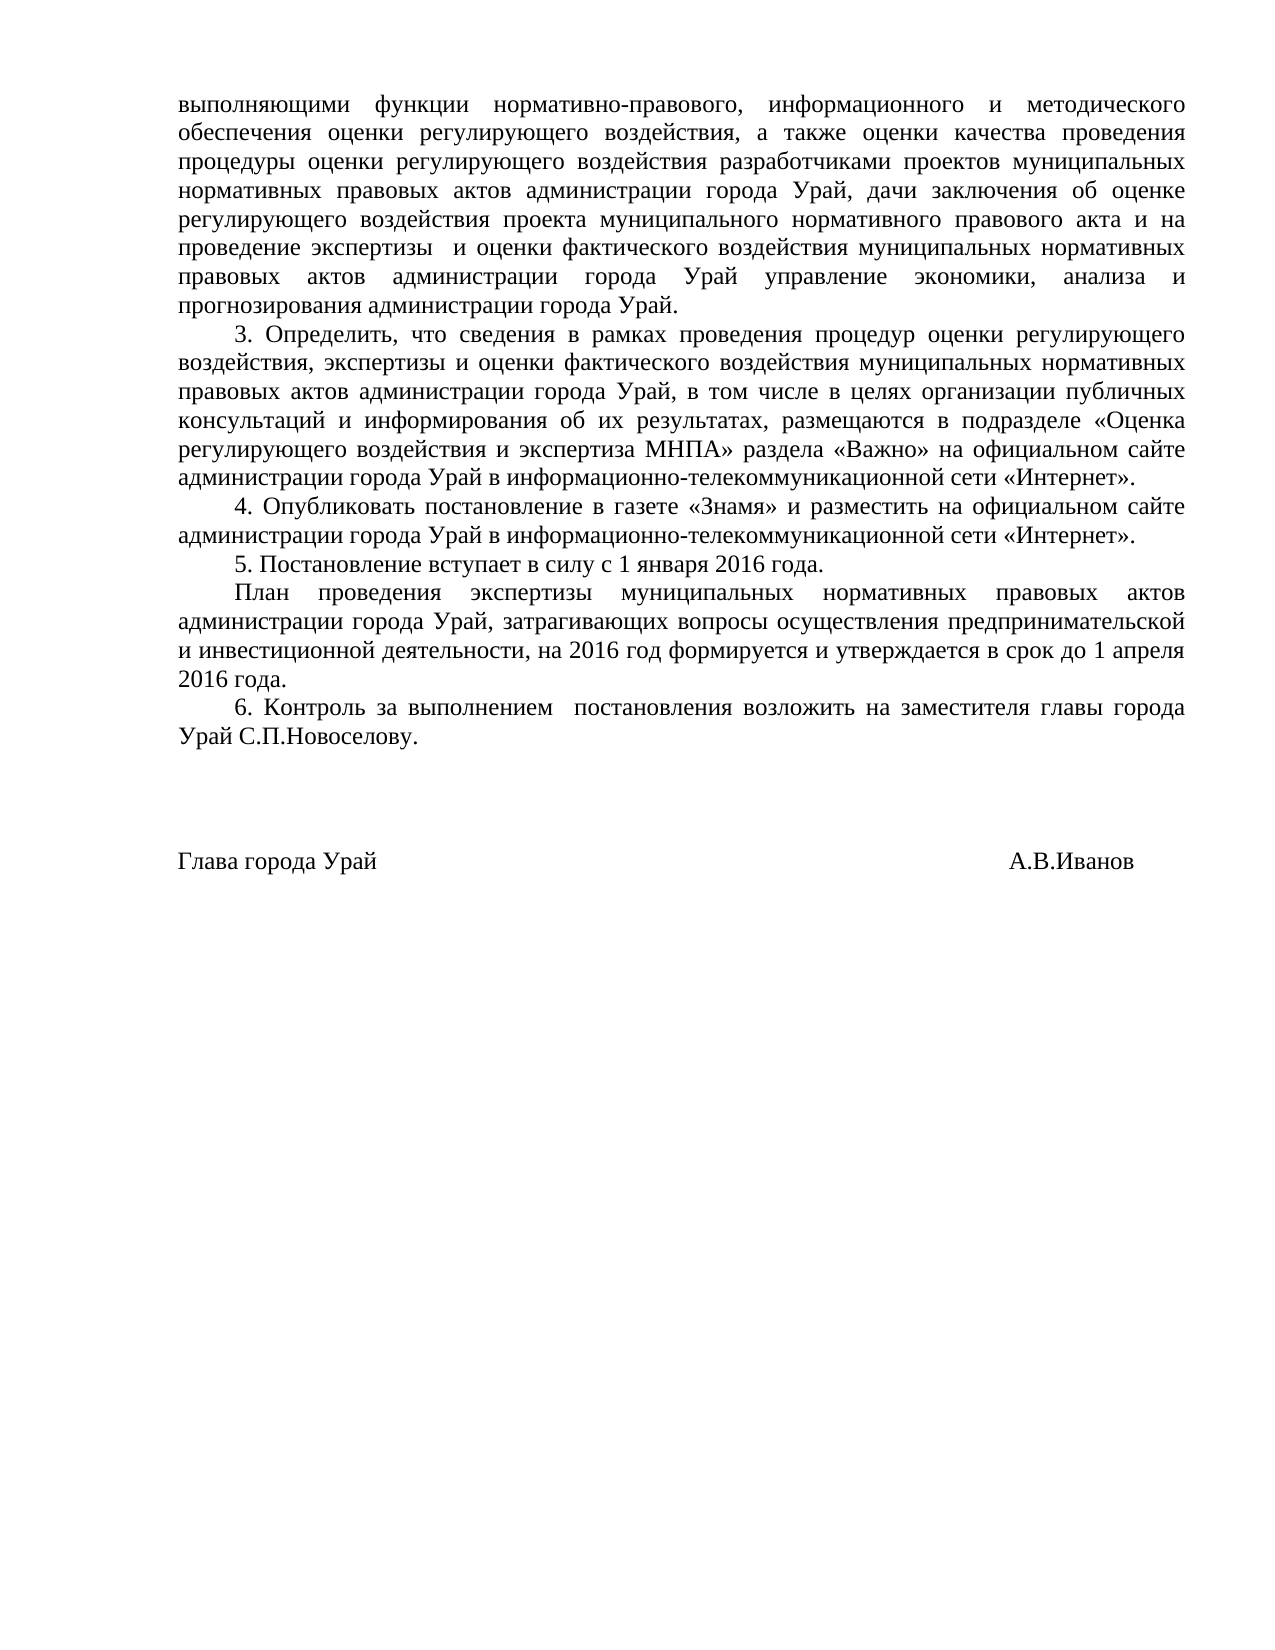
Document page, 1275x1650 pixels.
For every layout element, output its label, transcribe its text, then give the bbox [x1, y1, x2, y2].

text План проведения экспертизы муниципальных нормативных правовых актов администрации города Урай, затрагивающих вопросы осуществления предпринимательской и инвестиционной деятельности, на 2016 год формируется и утверждается в срок до 1 апреля 2016 года. [178, 577, 1186, 692]
text 3. Определить, что сведения в рамках проведения процедур оценки регулирующего воздействия, экспертизы и оценки фактического воздействия муниципальных нормативных правовых актов администрации города Урай, в том числе в целях организации публичных консультаций и информирования об их результатах, размещаются в подразделе «Оценка регулирующего воздействия и экспертиза МНПА» раздела «Важно» на официальном сайте администрации города Урай в информационно-телекоммуникационной сети «Интернет». [178, 319, 1186, 491]
text 6. Контроль за выполнением постановления возложить на заместителя главы города Урай С.П.Новоселову. [178, 692, 1186, 750]
text 5. Постановление вступает в силу с 1 января 2016 года. [178, 549, 1186, 577]
text Глава города Урай А.В.Иванов [177, 846, 1186, 875]
text 4. Опубликовать постановление в газете «Знамя» и разместить на официальном сайте администрации города Урай в информационно-телекоммуникационной сети «Интернет». [178, 491, 1186, 549]
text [178, 89, 1186, 319]
